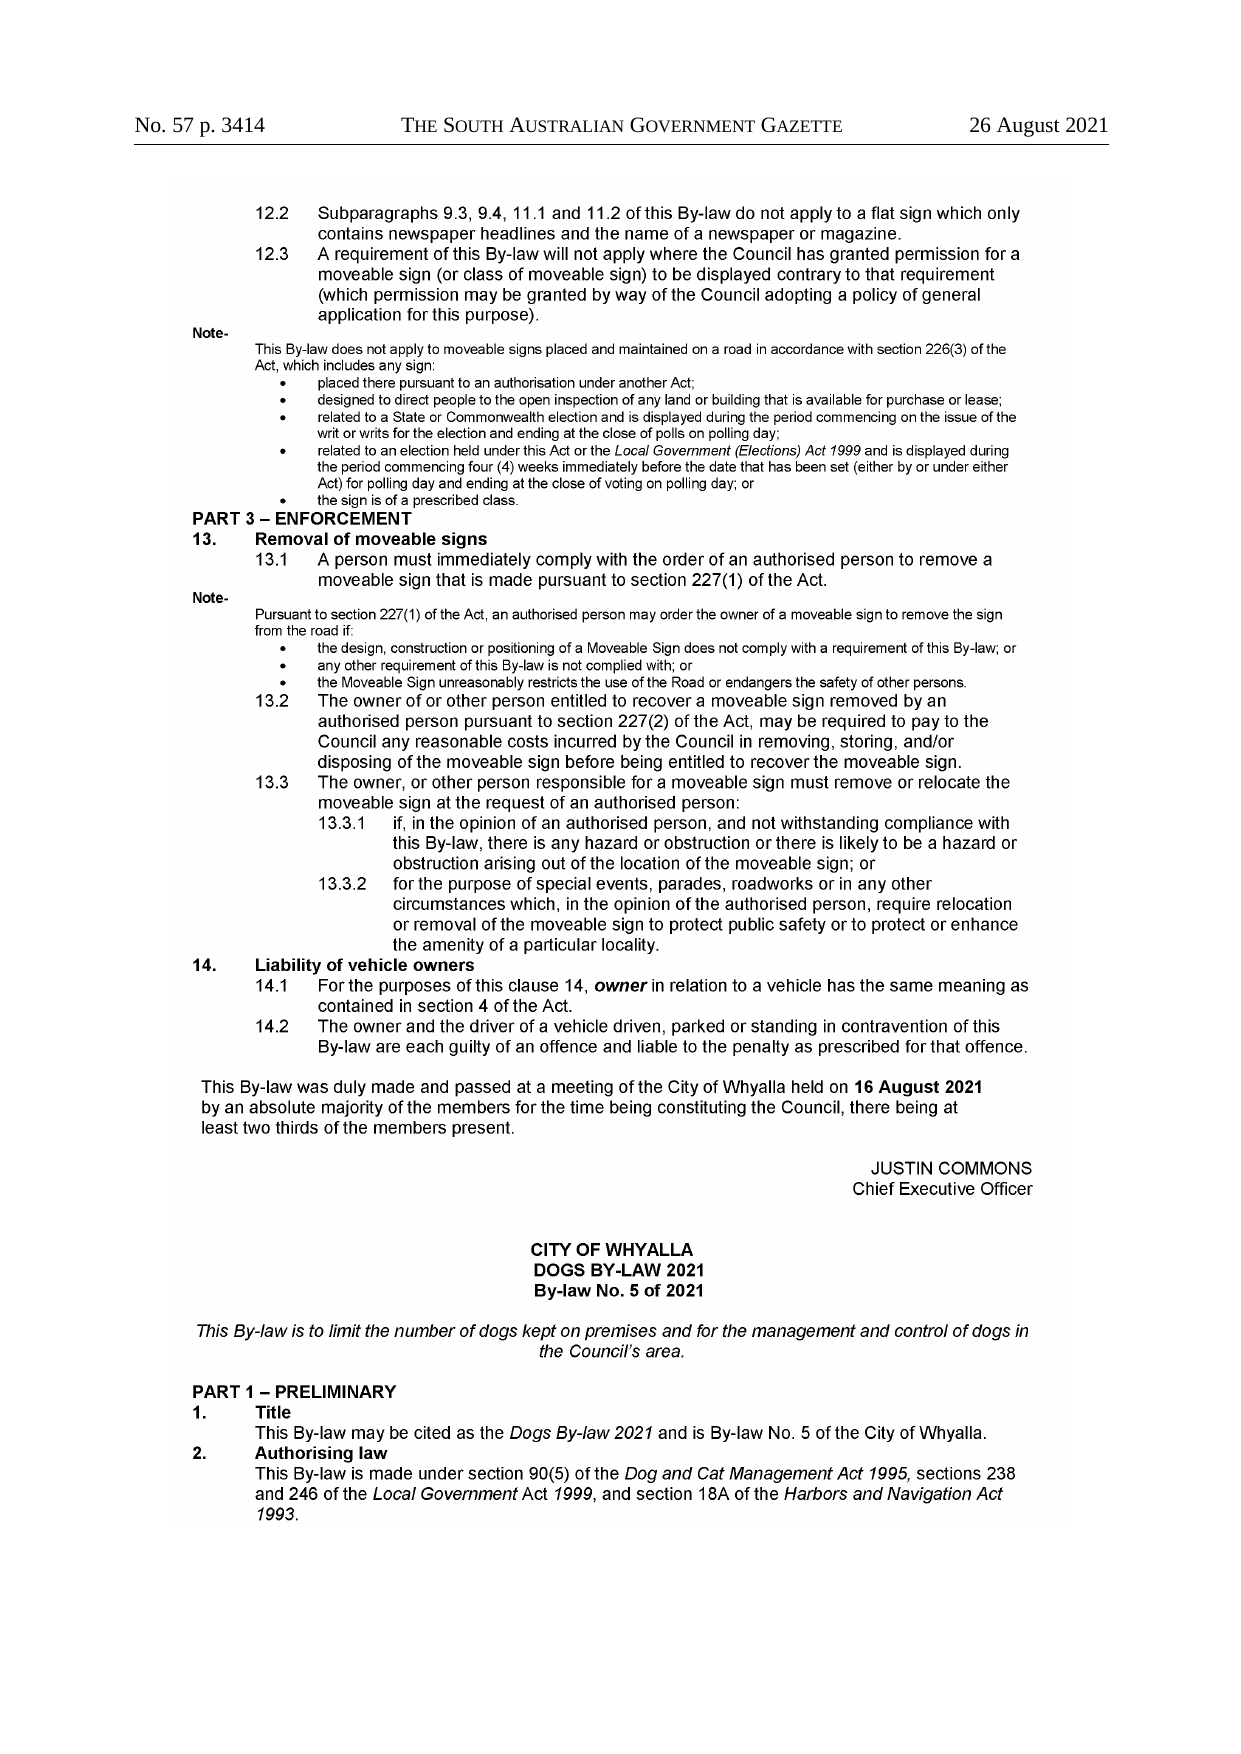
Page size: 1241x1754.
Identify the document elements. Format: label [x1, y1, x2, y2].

picture [171, 174, 1073, 1526]
